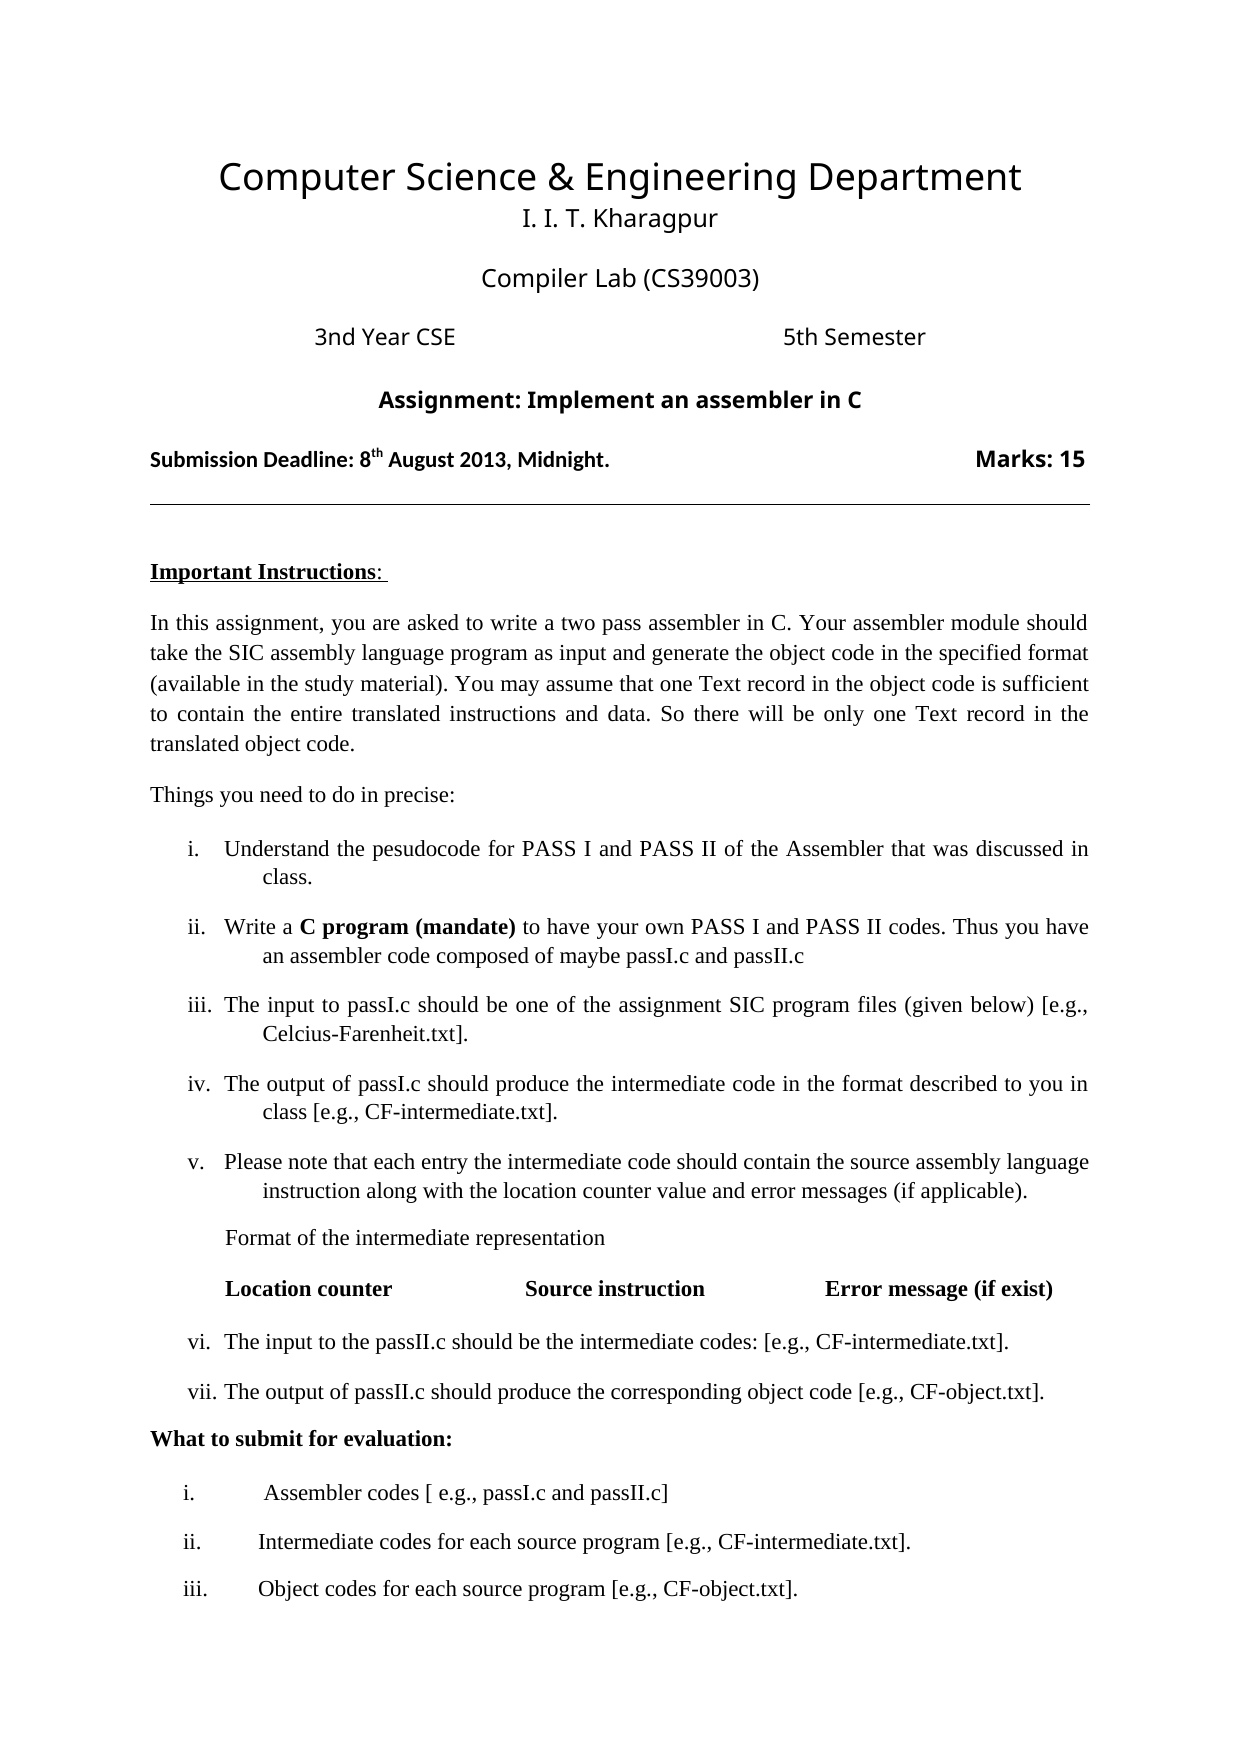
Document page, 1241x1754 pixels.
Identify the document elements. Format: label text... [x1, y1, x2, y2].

list The input to the passII.c should be the intermediate codes: [e.g., CF-intermediate.txt]. [187, 1326, 1090, 1355]
list Write a C program (mandate) to have your own PASS I and PASS II codes. Thus you have an assembler code composed of maybe passI.c and passII.c [187, 911, 1090, 968]
text Important Instructions: [150, 558, 1090, 584]
text Compiler Lab (CS39003) [150, 261, 1090, 295]
text I. I. T. Kharagpur [150, 201, 1090, 235]
list The input to passI.c should be one of the assignment SIC program files (given below) [e.g., Celcius-Farenheit.txt]. [187, 989, 1090, 1046]
text Things you need to do in precise: [150, 781, 1090, 807]
list The output of passII.c should produce the corresponding object code [e.g., CF-object.txt]. [187, 1376, 1090, 1404]
text What to submit for evaluation: [150, 1425, 1090, 1451]
list Understand the pesudocode for PASS I and PASS II of the Assembler that was discussed in class. [187, 832, 1090, 890]
text Assignment: Implement an assembler in C [150, 383, 1090, 415]
list Please note that each entry the intermediate code should contain the source assembly language instruction along with the location counter value and error messages (if applicable). [187, 1146, 1090, 1203]
text 3nd Year CSE 5th Semester [150, 321, 1090, 352]
text In this assignment, you are asked to write a two pass assembler in C. Your assembler module should take the SIC assembly language program as input and generate the object code in the specified format (available in the study material). You may assume that one Text record in the object code is sufficient to contain the entire translated instructions and data. So there will be only one Text record in the translated object code. [150, 609, 1090, 756]
text Format of the intermediate representation [150, 1224, 1090, 1250]
list Assembler codes [ e.g., passI.c and passII.c] [183, 1476, 1090, 1505]
text Submission Deadline: 8th August 2013, Midnight. Marks: 15 [150, 443, 1090, 474]
text Location counter Source instruction Error message (if exist) [150, 1275, 1090, 1301]
list Object codes for each source program [e.g., CF-object.txt]. [183, 1575, 1090, 1602]
text Computer Science & Engineering Department [150, 150, 1090, 201]
list The output of passI.c should produce the intermediate code in the format described to you in class [e.g., CF-intermediate.txt]. [187, 1067, 1090, 1125]
list Intermediate codes for each source program [e.g., CF-intermediate.txt]. [183, 1526, 1090, 1554]
